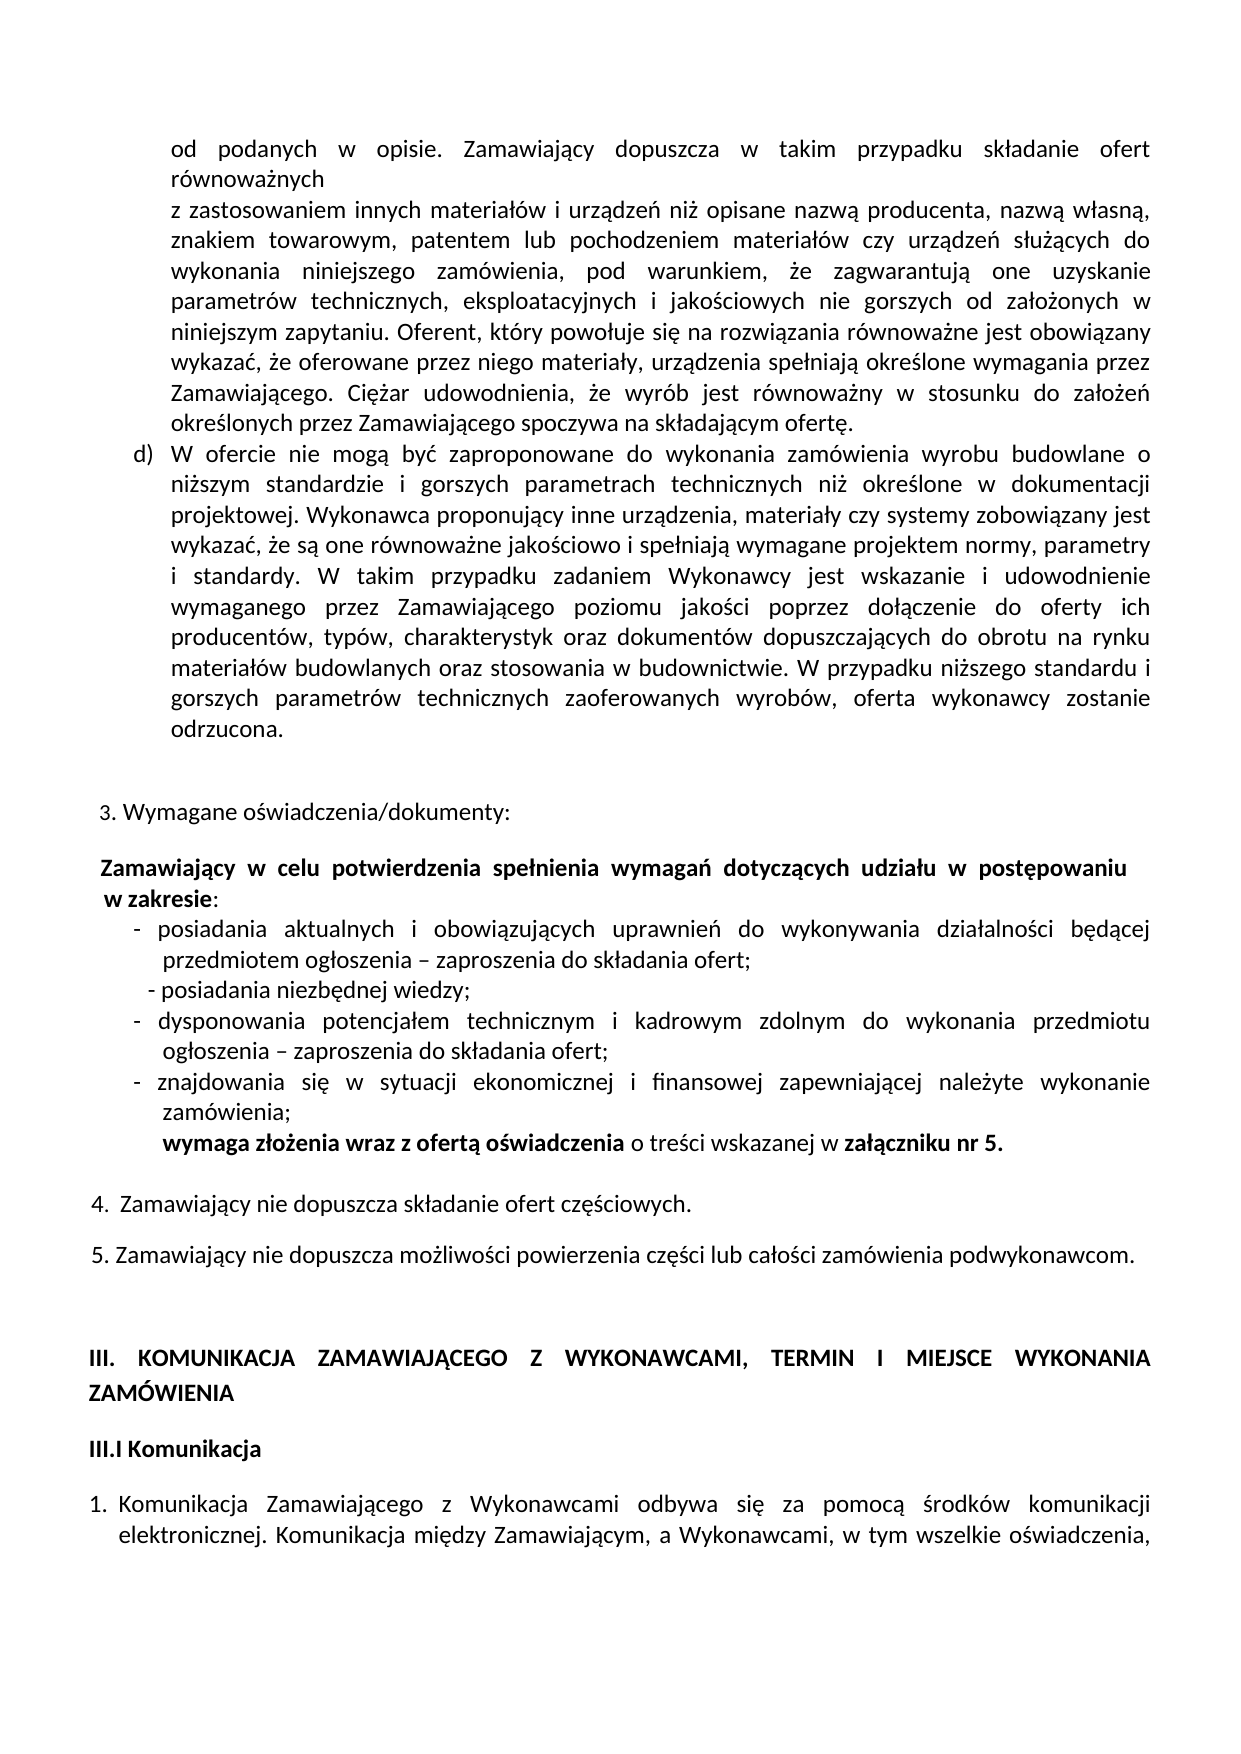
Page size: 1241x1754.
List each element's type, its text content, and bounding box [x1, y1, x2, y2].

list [133, 133, 1152, 438]
text 3. Wymagane oświadczenia/dokumenty: [89, 796, 1152, 827]
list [89, 1489, 1152, 1550]
list - posiadania niezbędnej wiedzy; [148, 974, 1152, 1005]
list W ofercie nie mogą być zaproponowane do wykonania zamówienia wyrobu budowlane o niższym standardzie i gorszych parametrach technicznych niż określone w dokumentacji projektowej. Wykonawca proponujący inne urządzenia, materiały czy systemy zobowiązany jest wykazać, że są one równoważne jakościowo i spełniają wymagane projektem normy, parametry i standardy. W takim przypadku zadaniem Wykonawcy jest wskazanie i udowodnienie wymaganego przez Zamawiającego poziomu jakości poprzez dołączenie do oferty ich producentów, typów, charakterystyk oraz dokumentów dopuszczających do obrotu na rynku materiałów budowlanych oraz stosowania w budownictwie. W przypadku niższego standardu i gorszych parametrów technicznych zaoferowanych wyrobów, oferta wykonawcy zostanie odrzucona. [133, 438, 1152, 743]
list - posiadania aktualnych i obowiązujących uprawnień do wykonywania działalności będącej przedmiotem ogłoszenia – zaproszenia do składania ofert; [133, 913, 1152, 974]
list - znajdowania się w sytuacji ekonomicznej i finansowej zapewniającej należyte wykonanie zamówienia; wymaga złożenia wraz z ofertą oświadczenia o treści wskazanej w załączniku nr 5. [133, 1066, 1152, 1157]
text 4. Zamawiający nie dopuszcza składanie ofert częściowych. [74, 1188, 1152, 1218]
list Zamawiający w celu potwierdzenia spełnienia wymagań dotyczących udziału w postępowaniu w zakresie: [89, 852, 1152, 913]
text III. KOMUNIKACJA ZAMAWIAJĄCEGO Z WYKONAWCAMI, TERMIN I MIEJSCE WYKONANIA ZAMÓWIENIA [89, 1342, 1152, 1407]
list - dysponowania potencjałem technicznym i kadrowym zdolnym do wykonania przedmiotu ogłoszenia – zaproszenia do składania ofert; [133, 1005, 1152, 1066]
text 5. Zamawiający nie dopuszcza możliwości powierzenia części lub całości zamówienia podwykonawcom. [74, 1239, 1152, 1270]
text III.I Komunikacja [89, 1433, 1152, 1463]
